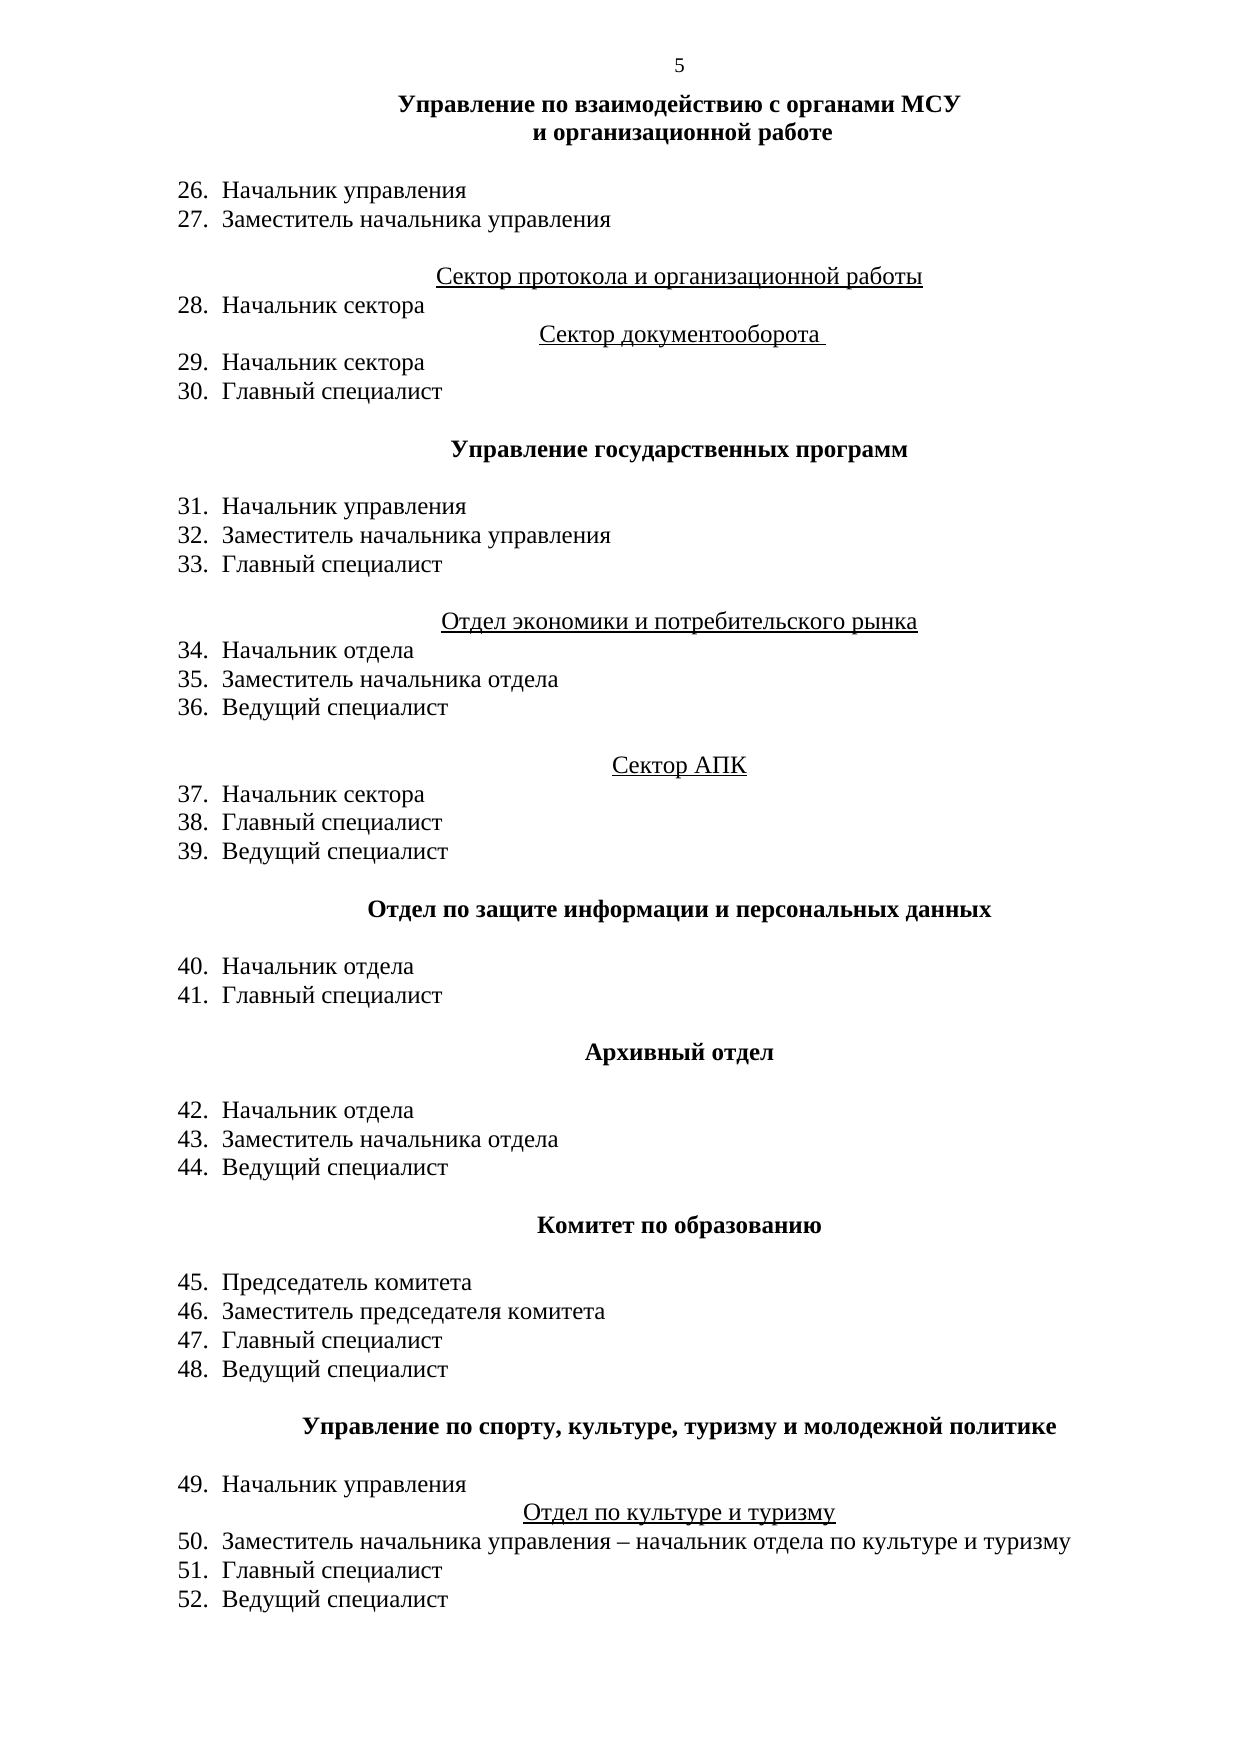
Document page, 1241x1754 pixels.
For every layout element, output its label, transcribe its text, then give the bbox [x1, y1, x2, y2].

list Заместитель председателя комитета [177, 1296, 1181, 1325]
list Главный специалист [177, 1325, 1181, 1354]
list Ведущий специалист [177, 1152, 1181, 1181]
text Управление по спорту, культуре, туризму и молодежной политике [177, 1411, 1181, 1440]
list Заместитель начальника управления [177, 520, 1181, 549]
list Заместитель начальника управления – начальник отдела по культуре и туризму [177, 1526, 1181, 1555]
text Отдел по защите информации и персональных данных [177, 894, 1181, 922]
text Управление по взаимодействию с органами МСУ [177, 89, 1181, 117]
list Председатель комитета [177, 1267, 1181, 1296]
text Отдел по культуре и туризму [177, 1497, 1181, 1526]
list Начальник управления [177, 491, 1181, 520]
list Заместитель начальника отдела [177, 1124, 1181, 1152]
list Ведущий специалист [177, 1354, 1181, 1382]
list Главный специалист [177, 807, 1181, 836]
text Управление государственных программ [177, 434, 1181, 462]
list Ведущий специалист [177, 836, 1181, 865]
list Главный специалист [177, 1555, 1181, 1584]
text Сектор документооборота [177, 319, 1181, 347]
list Начальник отдела [177, 1095, 1181, 1124]
text Отдел экономики и потребительского рынка [177, 606, 1181, 635]
list Начальник управления [177, 175, 1181, 204]
text и организационной работе [177, 117, 1181, 146]
text Комитет по образованию [177, 1210, 1181, 1239]
list Начальник сектора [177, 290, 1181, 319]
list Начальник управления [177, 1469, 1181, 1497]
list Главный специалист [177, 980, 1181, 1009]
list Начальник сектора [177, 347, 1181, 376]
list Ведущий специалист [177, 692, 1181, 721]
list Главный специалист [177, 549, 1181, 577]
text Сектор протокола и организационной работы [177, 261, 1181, 290]
text Архивный отдел [177, 1037, 1181, 1066]
list Начальник отдела [177, 951, 1181, 980]
list Главный специалист [177, 376, 1181, 405]
list Начальник сектора [177, 779, 1181, 807]
list Начальник отдела [177, 635, 1181, 664]
list Ведущий специалист [177, 1584, 1181, 1612]
list Заместитель начальника отдела [177, 664, 1181, 692]
text Сектор АПК [177, 750, 1181, 779]
list Заместитель начальника управления [177, 204, 1181, 232]
